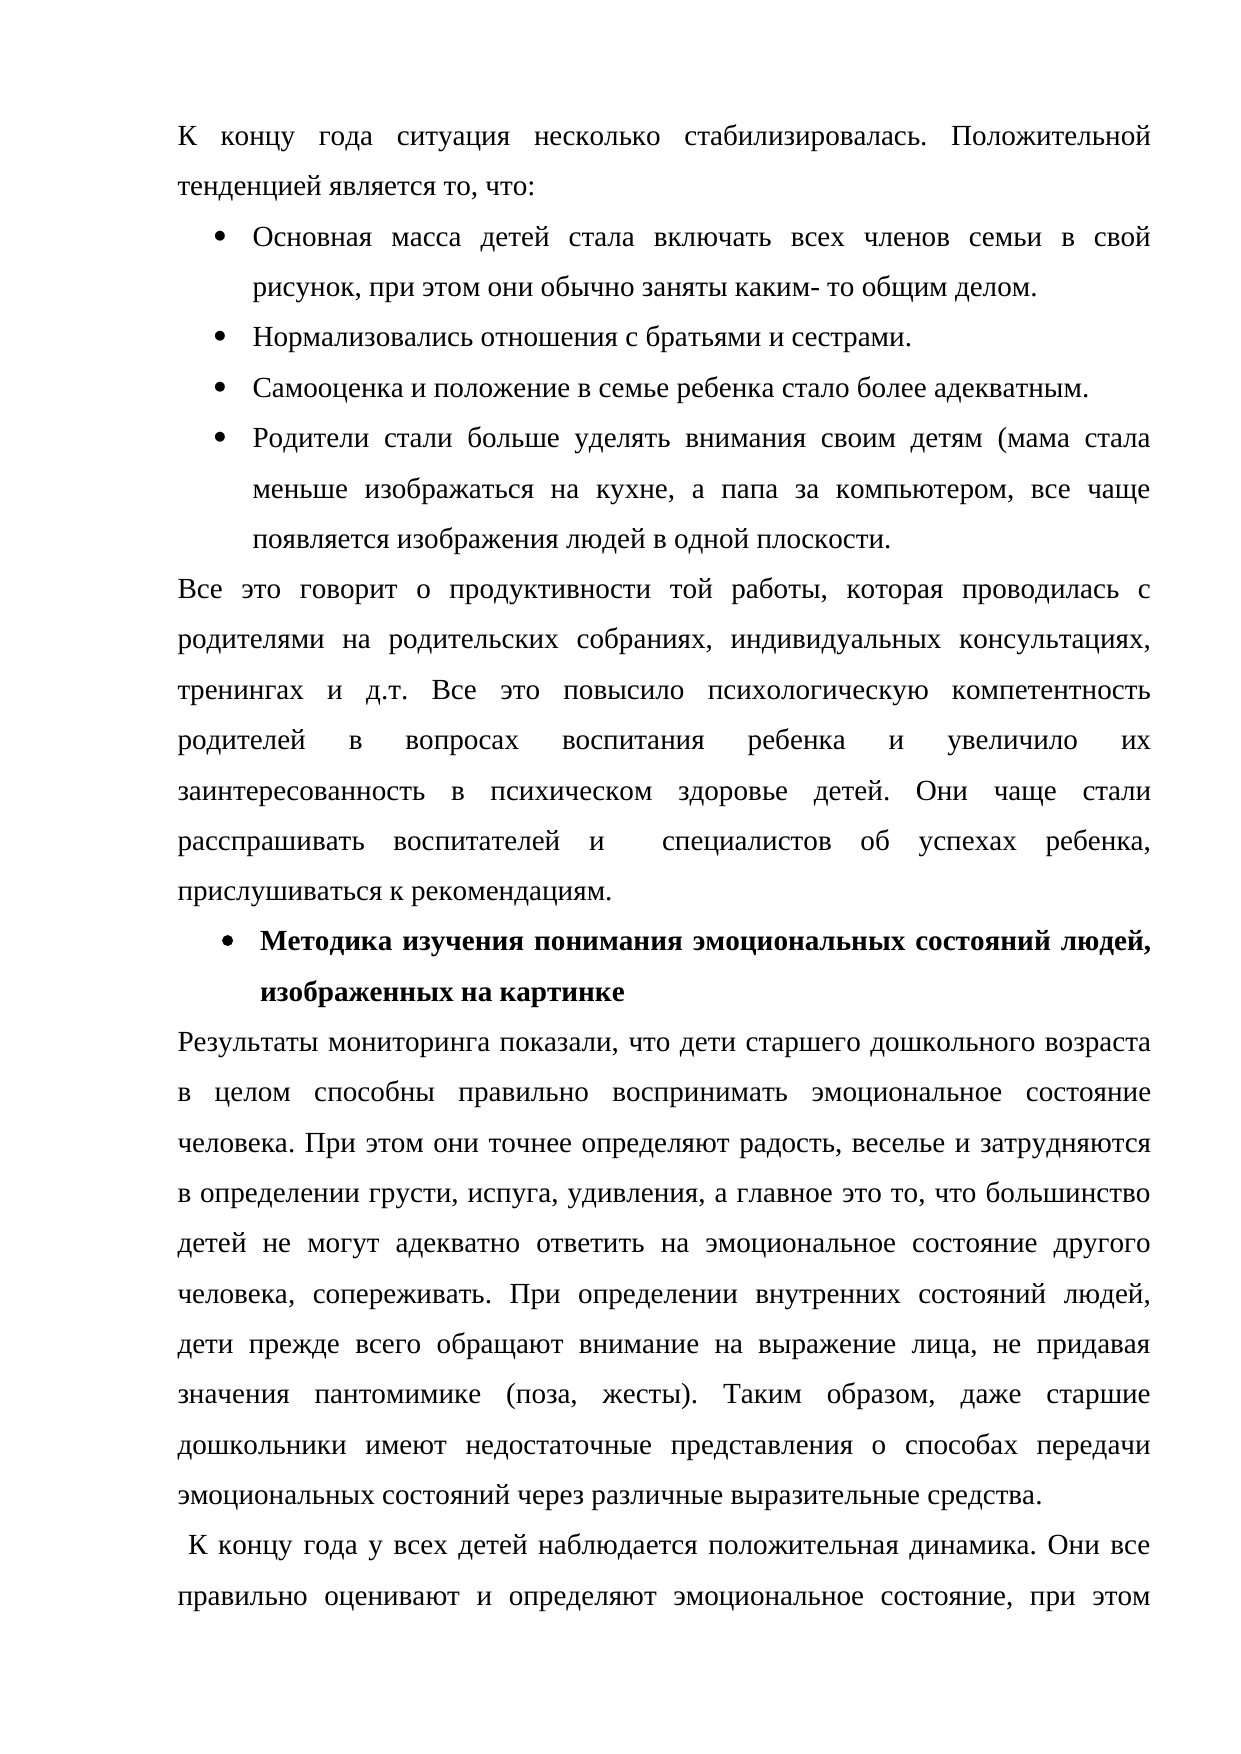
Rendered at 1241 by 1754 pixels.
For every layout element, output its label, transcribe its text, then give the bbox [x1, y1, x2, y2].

list Методика изучения понимания эмоциональных состояний людей, изображенных на картинке [222, 1024, 1152, 1108]
list Самооценка и положение в семье ребенка стало более адекватным. [215, 471, 1152, 504]
list Основная масса детей стала включать всех членов семьи в свой рисунок, при этом они обычно заняты каким- то общим делом. [215, 319, 1152, 403]
text К концу года ситуация несколько стабилизировалась. Положительной тенденцией является то, что: [177, 219, 1152, 303]
list Родители стали больше уделять внимания своим детям (мама стала меньше изображаться на кухне, а папа за компьютером, все чаще появляется изображения людей в одной плоскости. [215, 521, 1152, 655]
text Все это говорит о продуктивности той работы, которая проводилась с родителями на родительских собраниях, индивидуальных консультациях, тренингах и д.т. Все это повысило психологическую компетентность родителей в вопросах воспитания ребенка и увеличило их заинтересованность в психическом здоровье детей. Они чаще стали расспрашивать воспитателей и специалистов об успехах ребенка, прислушиваться к рекомендациям. [177, 672, 1152, 1007]
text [177, 118, 1152, 202]
list Нормализовались отношения с братьями и сестрами. [215, 420, 1152, 454]
text Результаты мониторинга показали, что дети старшего дошкольного возраста в целом способны правильно воспринимать эмоциональное состояние человека. При этом они точнее определяют радость, веселье и затрудняются в определении грусти, испуга, удивления, а главное это то, что большинство детей не могут адекватно ответить на эмоциональное состояние другого человека, сопереживать. При определении внутренних состояний людей, дети прежде всего обращают внимание на выражение лица, не придавая значения пантомимике (поза, жесты). Таким образом, даже старшие дошкольники имеют недостаточные представления о способах передачи эмоциональных состояний через различные выразительные средства. [177, 1125, 1152, 1611]
